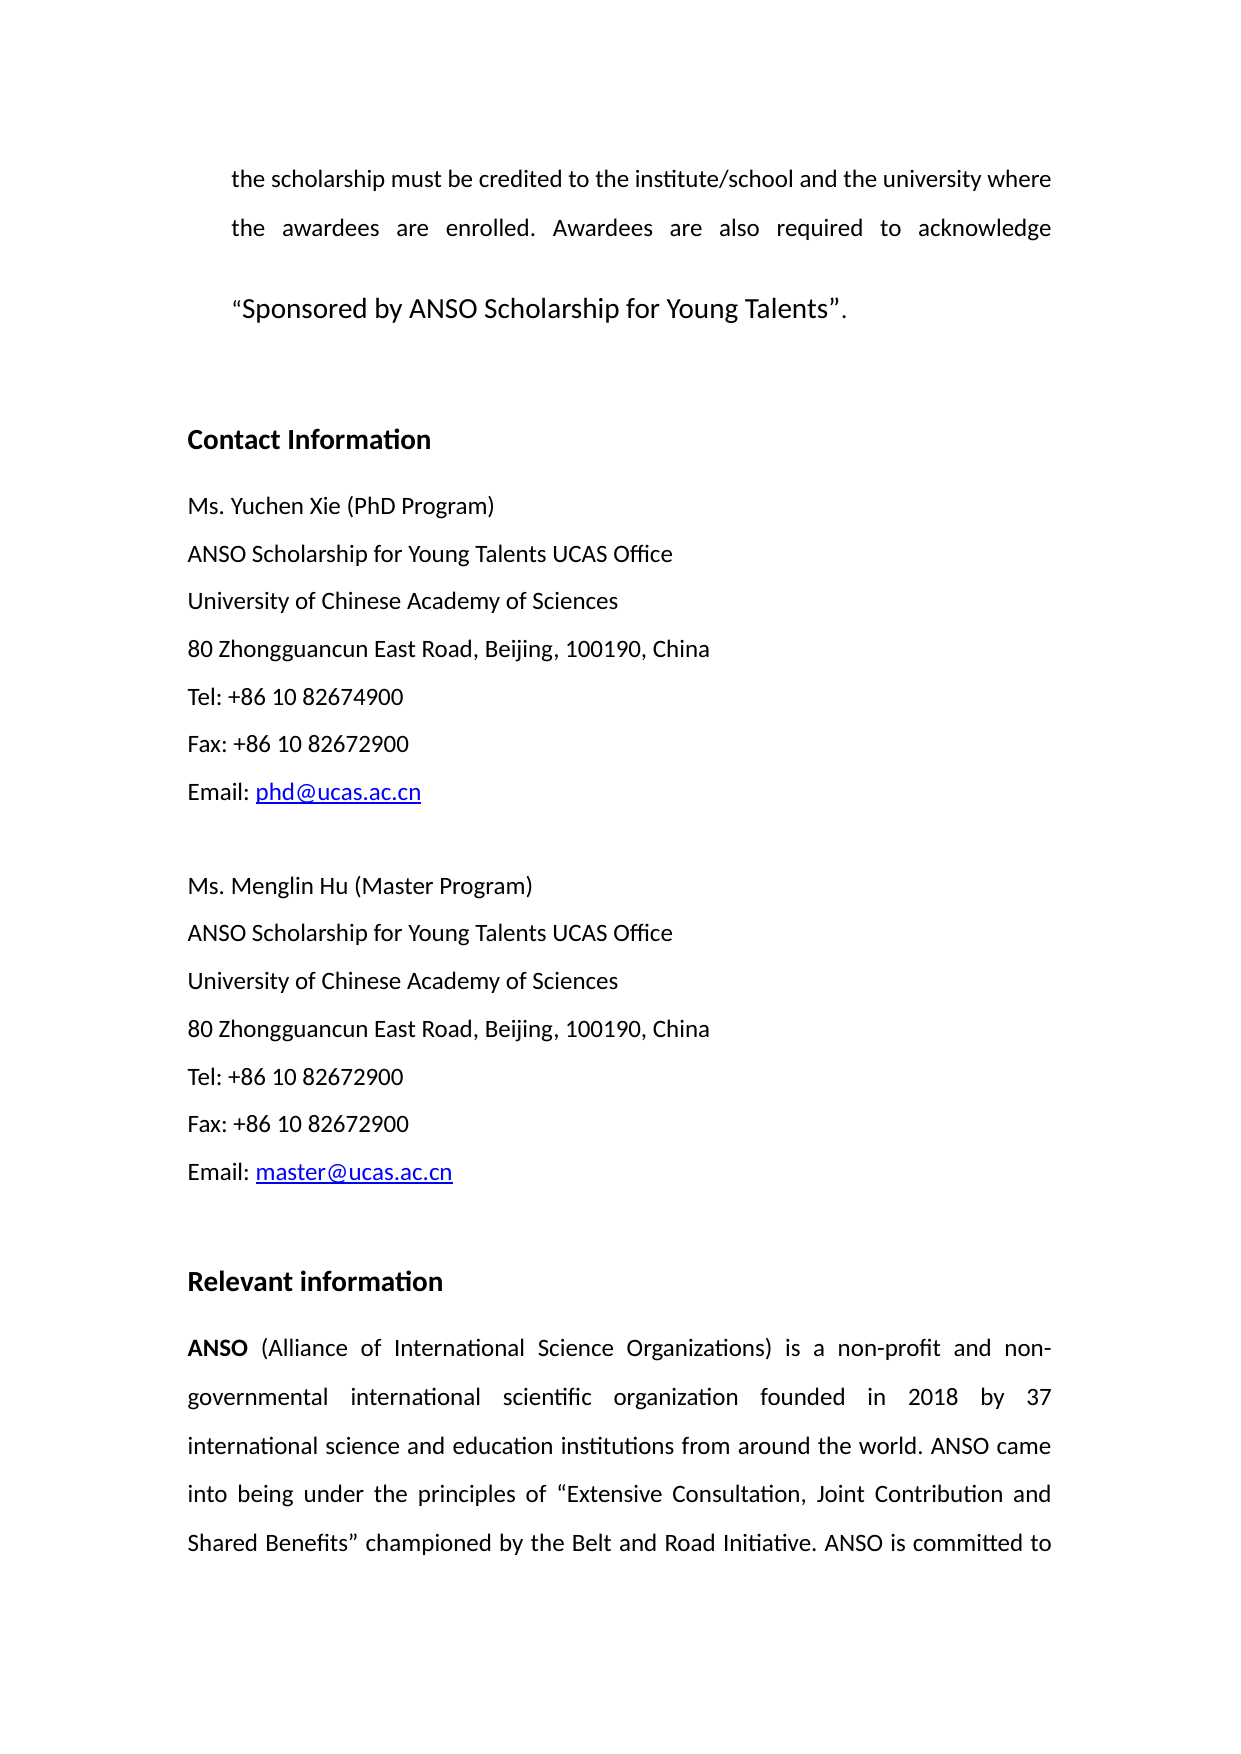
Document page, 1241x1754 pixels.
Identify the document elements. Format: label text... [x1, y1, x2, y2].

text Ms. Menglin Hu (Master Program) [187, 869, 1053, 901]
text Tel: +86 10 82672900 [187, 1060, 1053, 1092]
text University of Chinese Academy of Sciences [187, 584, 1053, 617]
text University of Chinese Academy of Sciences [187, 964, 1053, 997]
text Tel: +86 10 82674900 [187, 680, 1053, 712]
text Email: phd@ucas.ac.cn [187, 775, 1053, 808]
text Fax: +86 10 82672900 [187, 728, 1053, 760]
text Email: master@ucas.ac.cn [187, 1155, 1053, 1188]
text ANSO Scholarship for Young Talents UCAS Office [187, 917, 1053, 949]
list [187, 162, 1053, 341]
text 80 Zhongguancun East Road, Beijing, 100190, China [187, 1012, 1053, 1044]
text Contact Information [187, 406, 1053, 471]
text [187, 1331, 1053, 1559]
text ANSO Scholarship for Young Talents UCAS Office [187, 537, 1053, 569]
text Relevant information [187, 1249, 1053, 1314]
text 80 Zhongguancun East Road, Beijing, 100190, China [187, 632, 1053, 665]
text Fax: +86 10 82672900 [187, 1107, 1053, 1140]
text Ms. Yuchen Xie (PhD Program) [187, 489, 1053, 522]
